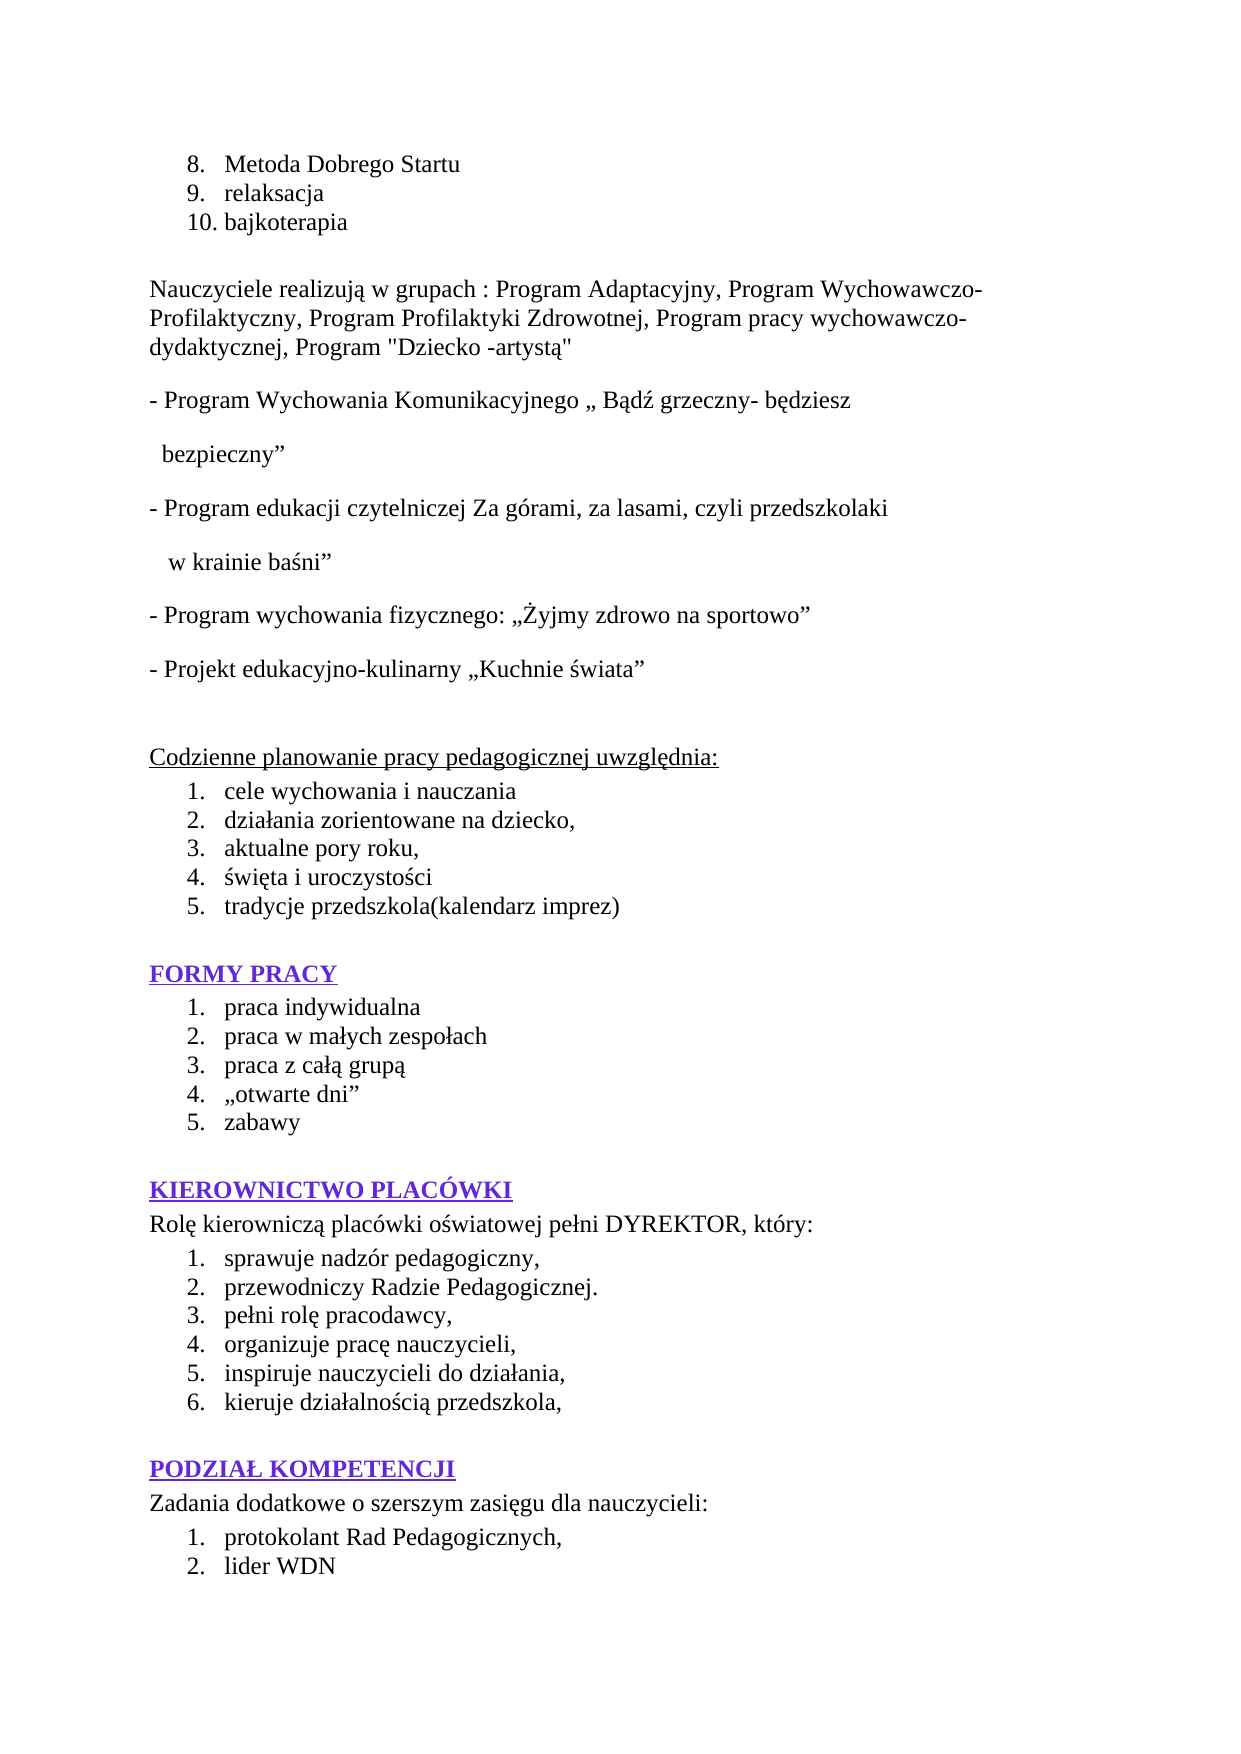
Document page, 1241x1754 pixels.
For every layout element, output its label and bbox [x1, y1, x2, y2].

table_header [148, 148, 1093, 1581]
